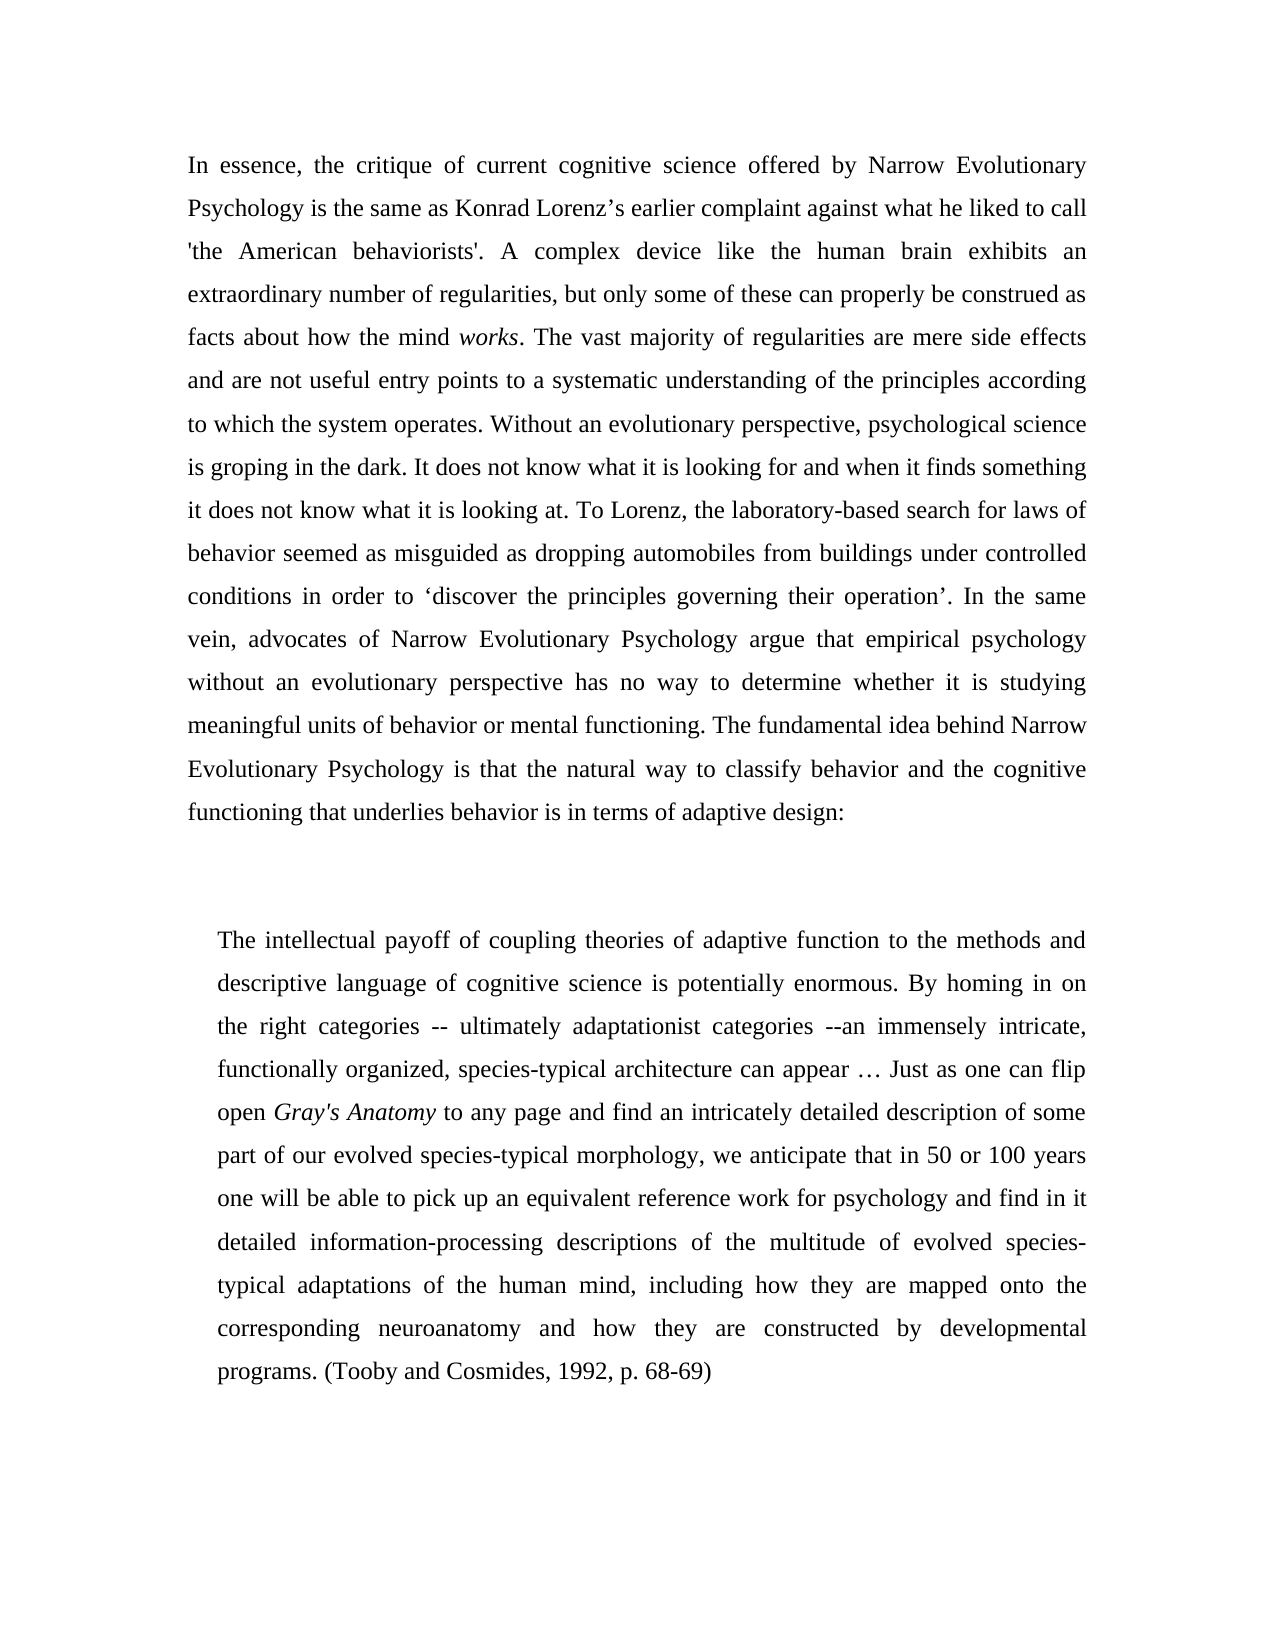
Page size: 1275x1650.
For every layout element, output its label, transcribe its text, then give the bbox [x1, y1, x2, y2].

text In essence, the critique of current cognitive science offered by Narrow Evolutionary Psychology is the same as Konrad Lorenz’s earlier complaint against what he liked to call 'the American behaviorists'. A complex device like the human brain exhibits an extraordinary number of regularities, but only some of these can properly be construed as facts about how the mind works. The vast majority of regularities are mere side effects and are not useful entry points to a systematic understanding of the principles according to which the system operates. Without an evolutionary perspective, psychological science is groping in the dark. It does not know what it is looking for and when it finds something it does not know what it is looking at. To Lorenz, the laboratory-based search for laws of behavior seemed as misguided as dropping automobiles from buildings under controlled conditions in order to ‘discover the principles governing their operation’. In the same vein, advocates of Narrow Evolutionary Psychology argue that empirical psychology without an evolutionary perspective has no way to determine whether it is studying meaningful units of behavior or mental functioning. The fundamental idea behind Narrow Evolutionary Psychology is that the natural way to classify behavior and the cognitive functioning that underlies behavior is in terms of adaptive design: [187, 150, 1087, 826]
text The intellectual payoff of coupling theories of adaptive function to the methods and descriptive language of cognitive science is potentially enormous. By homing in on the right categories -- ultimately adaptationist categories --an immensely intricate, functionally organized, species-typical architecture can appear … Just as one can flip open Gray's Anatomy to any page and find an intricately detailed description of some part of our evolved species-typical morphology, we anticipate that in 50 or 100 years one will be able to pick up an equivalent reference work for psychology and find in it detailed information-processing descriptions of the multitude of evolved species-typical adaptations of the human mind, including how they are mapped onto the corresponding neuroanatomy and how they are constructed by developmental programs. (Tooby and Cosmides, 1992, p. 68-69) [217, 925, 1087, 1385]
